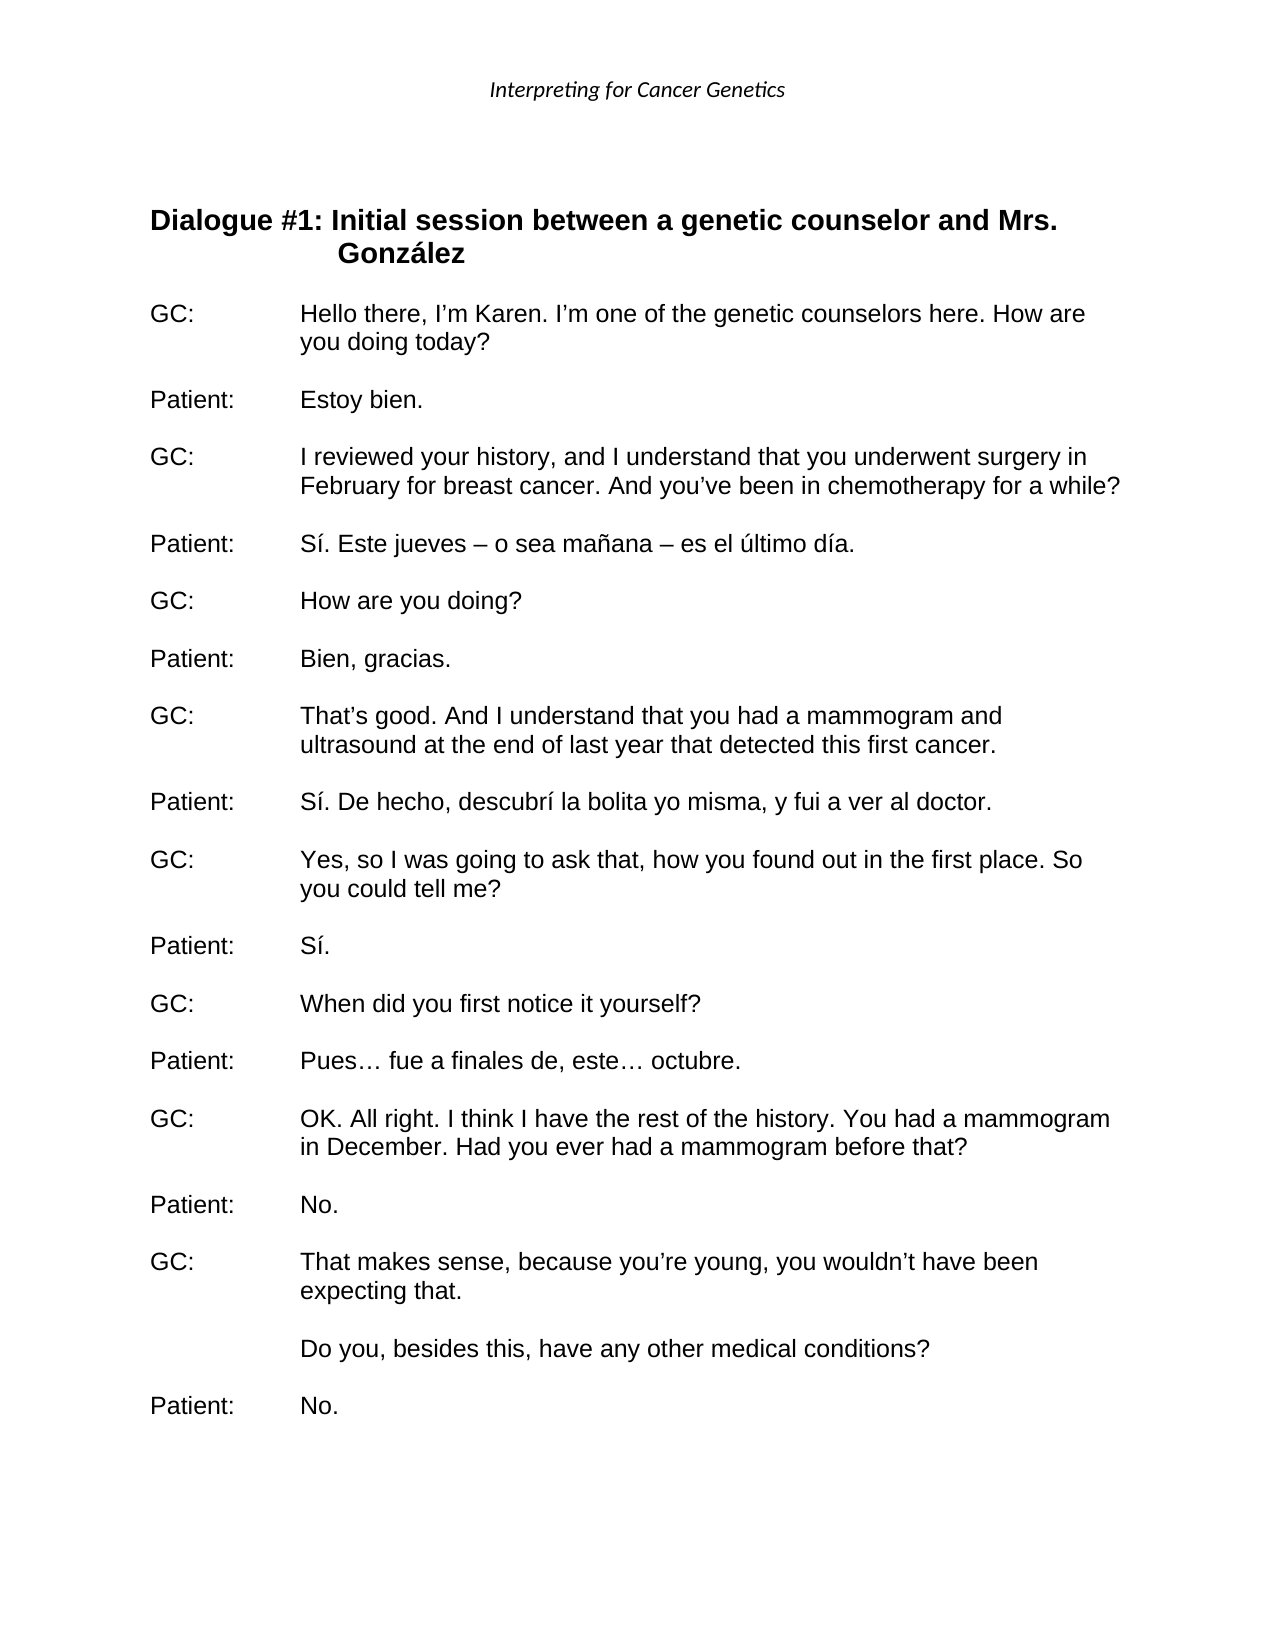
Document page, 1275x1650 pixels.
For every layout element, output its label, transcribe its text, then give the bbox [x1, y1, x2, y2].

text Dialogue #1: Initial session between a genetic counselor and Mrs. González [150, 203, 1125, 270]
text GC: Yes, so I was going to ask that, how you found out in the first place. So you could tell me? [150, 845, 1125, 902]
text Patient: Estoy bien. [150, 385, 1125, 413]
text Patient: Pues… fue a finales de, este… octubre. [150, 1046, 1125, 1075]
text GC: OK. All right. I think I have the rest of the history. You had a mammogram in December. Had you ever had a mammogram before that? [150, 1103, 1125, 1161]
text Patient: Sí. [150, 931, 1125, 960]
text Patient: Sí. Este jueves – o sea mañana – es el último día. [150, 528, 1125, 557]
text GC: I reviewed your history, and I understand that you underwent surgery in February for breast cancer. And you’ve been in chemotherapy for a while? [150, 442, 1125, 500]
text GC: That’s good. And I understand that you had a mammogram and ultrasound at the end of last year that detected this first cancer. [150, 701, 1125, 758]
text GC: Hello there, I’m Karen. I’m one of the genetic counselors here. How are you doing today? [150, 298, 1125, 356]
text Patient: No. [150, 1190, 1125, 1218]
text Patient: Bien, gracias. [150, 643, 1125, 672]
text Patient: Sí. De hecho, descubrí la bolita yo misma, y fui a ver al doctor. [150, 787, 1125, 816]
text GC: How are you doing? [150, 586, 1125, 615]
text GC: That makes sense, because you’re young, you wouldn’t have been expecting that. Do you, besides this, have any other medical conditions? [150, 1247, 1125, 1362]
text GC: When did you first notice it yourself? [150, 988, 1125, 1017]
text Patient: No. [150, 1391, 1125, 1420]
